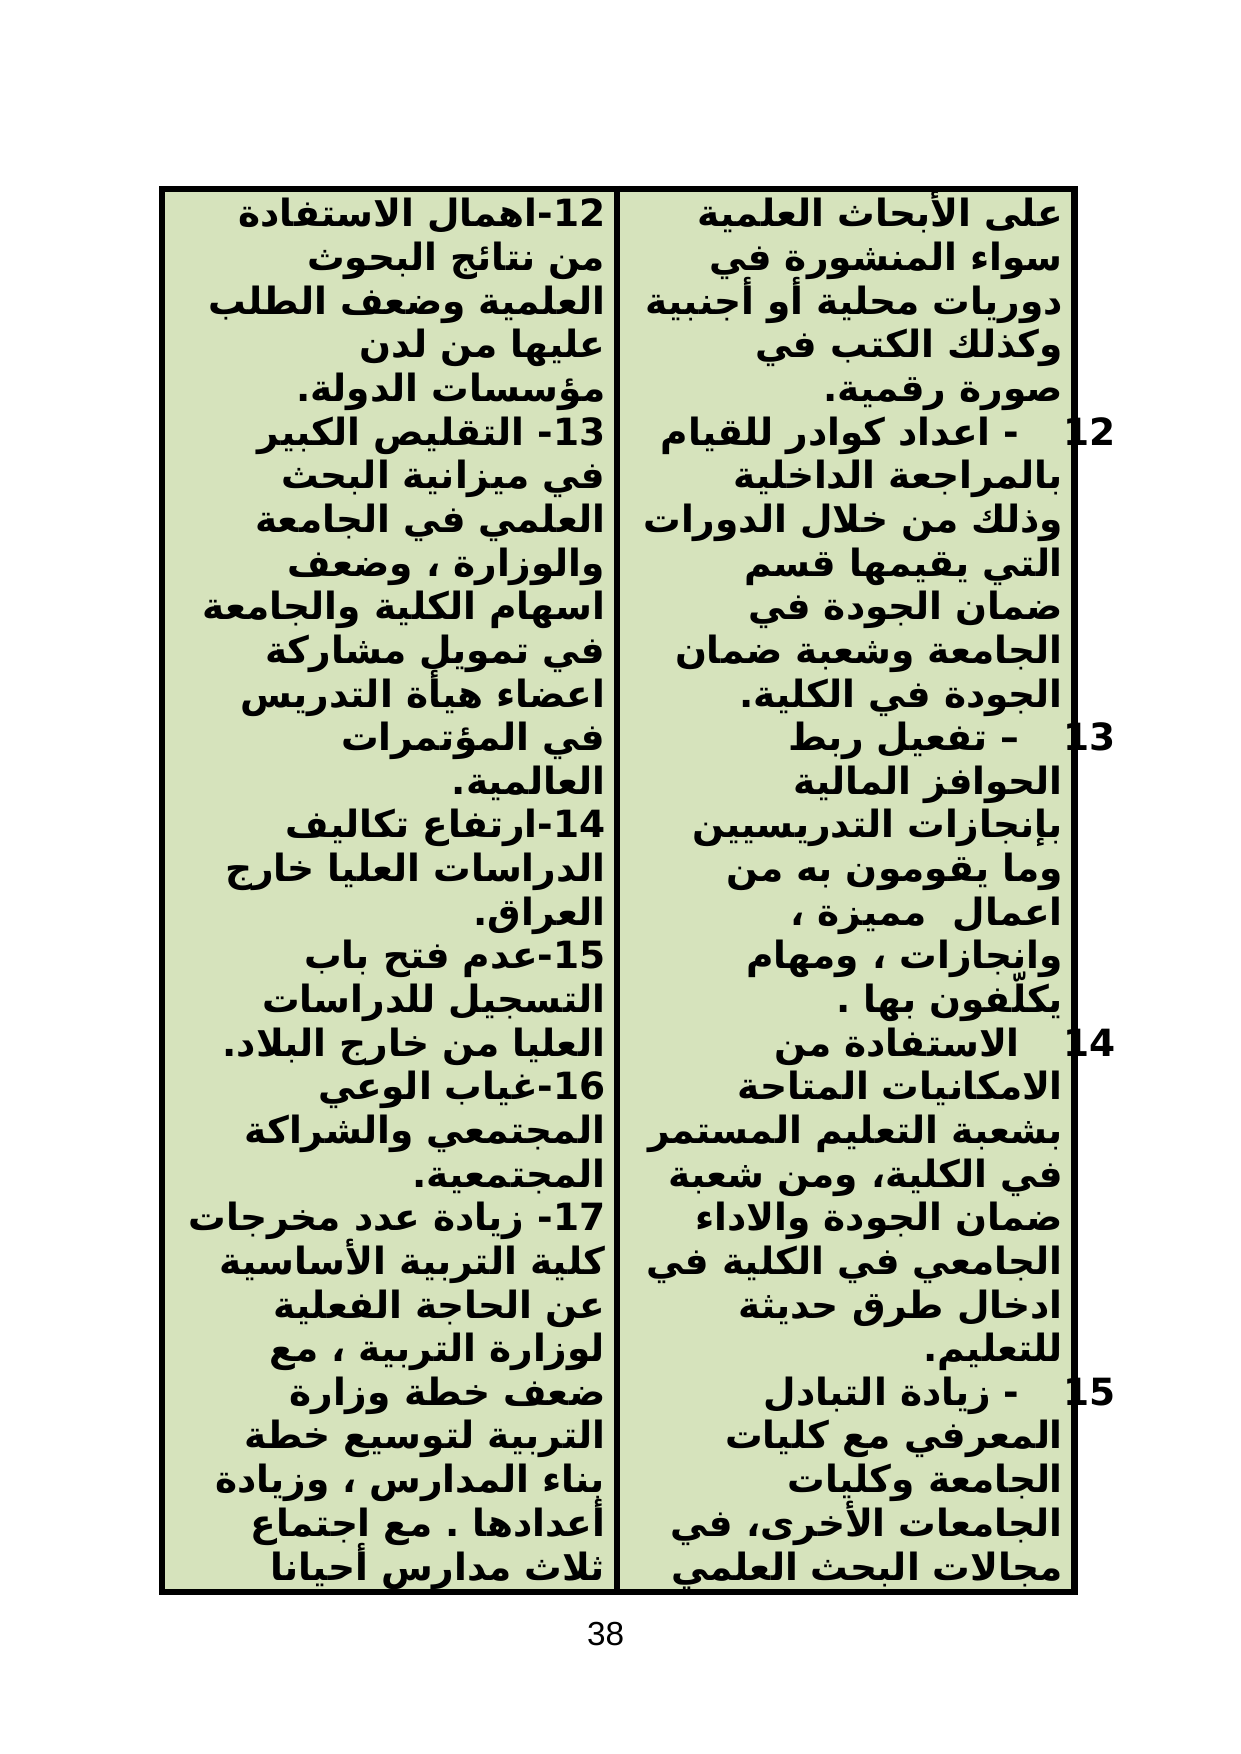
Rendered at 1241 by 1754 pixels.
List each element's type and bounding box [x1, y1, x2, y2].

table_cell [620, 192, 1071, 1589]
table_cell [165, 192, 614, 1589]
